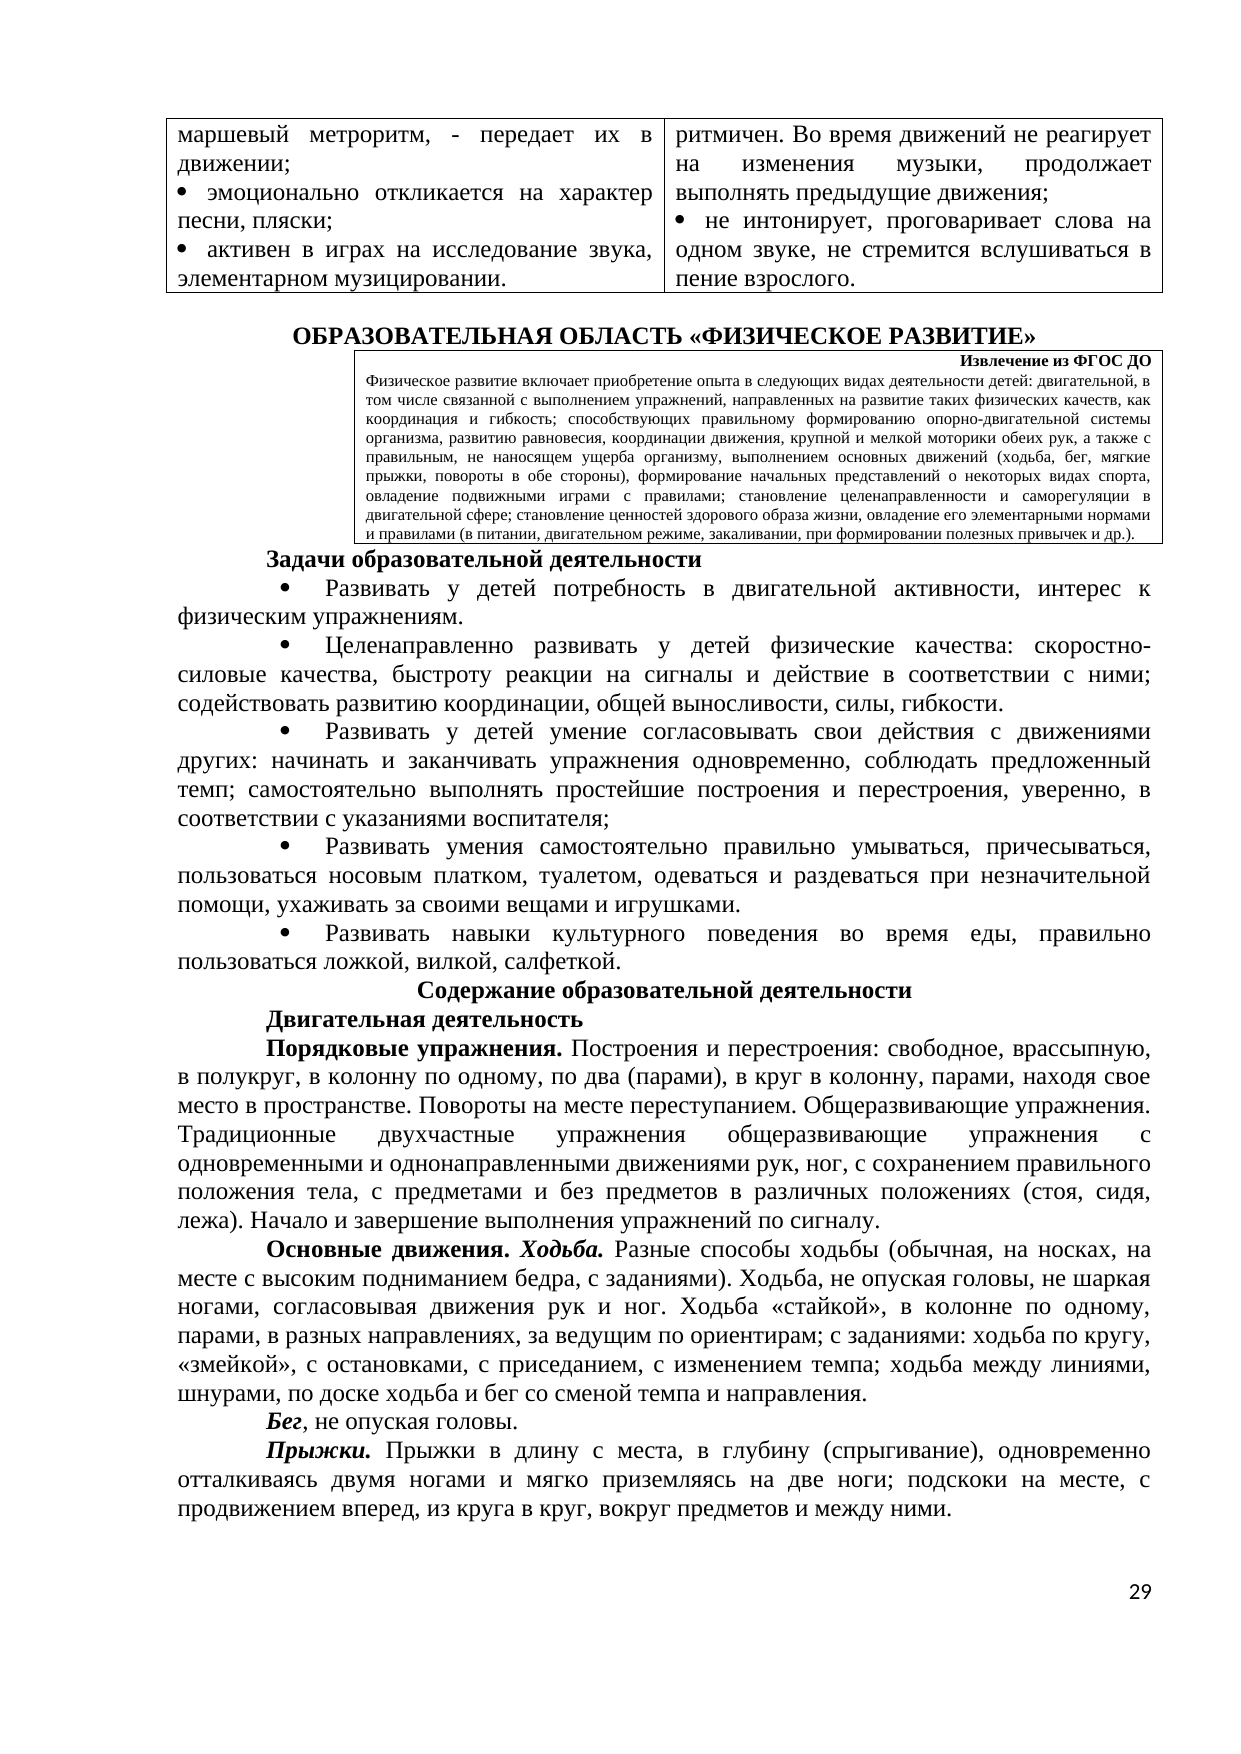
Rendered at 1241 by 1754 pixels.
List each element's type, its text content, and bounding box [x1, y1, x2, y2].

text ОБРАЗОВАТЕЛЬНАЯ ОБЛАСТЬ «ФИЗИЧЕСКОЕ РАЗВИТИЕ» [177, 321, 1152, 350]
text Бег, не опуская головы. [177, 1406, 1152, 1435]
list Развивать у детей умение согласовывать свои действия с движениями других: начинать и заканчивать упражнения одновременно, соблюдать предложенный темп; самостоятельно выполнять простейшие построения и перестроения, уверенно, в соответствии с указаниями воспитателя; [177, 716, 1152, 831]
text Основные движения. Ходьба. Разные способы ходьбы (обычная, на носках, на месте с высоким подниманием бедра, с заданиями). Ходьба, не опуская головы, не шаркая ногами, согласовывая движения рук и ног. Ходьба «стайкой», в колонне по одному, парами, в разных направлениях, за ведущим по ориентирам; с заданиями: ходьба по кругу, «змейкой», с остановками, с приседанием, с изменением темпа; ходьба между линиями, шнурами, по доске ходьба и бег со сменой темпа и направления. [177, 1234, 1152, 1406]
list Развивать навыки культурного поведения во время еды, правильно пользоваться ложкой, вилкой, салфеткой. [177, 918, 1152, 975]
table_header Извлечение из ФГОС ДО Физическое развитие включает приобретение опыта в следующих видах деятельности детей: двигательной, в том числе связанной с выполнением упражнений, направленных на развитие таких физических качеств, как координация и гибкость; способствующих правильному формированию опорно-двигательной системы организма, развитию равновесия, координации движения, крупной и мелкой моторики обеих рук, а также с правильным, не наносящем ущерба организму, выполнением основных движений (ходьба, бег, мягкие прыжки, повороты в обе стороны), формирование начальных представлений о некоторых видах спорта, овладение подвижными играми с правилами; становление целенаправленности и саморегуляции в двигательной сфере; становление ценностей здорового образа жизни, овладение его элементарными нормами и правилами (в питании, двигательном режиме, закаливании, при формировании полезных привычек и др.). [355, 351, 1162, 543]
list Развивать умения самостоятельно правильно умываться, причесываться, пользоваться носовым платком, туалетом, одеваться и раздеваться при незначительной помощи, ухаживать за своими вещами и игрушками. [177, 831, 1152, 918]
text Двигательная деятельность [177, 1004, 1152, 1033]
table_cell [665, 119, 1162, 292]
text Содержание образовательной деятельности [177, 975, 1152, 1004]
list Развивать у детей потребность в двигательной активности, интерес к физическим упражнениям. [177, 573, 1152, 630]
text Порядковые упражнения. Построения и перестроения: свободное, врассыпную, в полукруг, в колонну по одному, по два (парами), в круг в колонну, парами, находя свое место в пространстве. Повороты на месте переступанием. Общеразвивающие упражнения. Традиционные двухчастные упражнения общеразвивающие упражнения с одновременными и однонаправленными движениями рук, ног, с сохранением правильного положения тела, с предметами и без предметов в различных положениях (стоя, сидя, лежа). Начало и завершение выполнения упражнений по сигналу. [177, 1033, 1152, 1234]
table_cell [167, 119, 664, 292]
list Целенаправленно развивать у детей физические качества: скоростно-силовые качества, быстроту реакции на сигналы и действие в соответствии с ними; содействовать развитию координации, общей выносливости, силы, гибкости. [177, 630, 1152, 716]
text Задачи образовательной деятельности [177, 544, 1152, 573]
text Прыжки. Прыжки в длину с места, в глубину (спрыгивание), одновременно отталкиваясь двумя ногами и мягко приземляясь на две ноги; подскоки на месте, с продвижением вперед, из круга в круг, вокруг предметов и между ними. [177, 1435, 1152, 1521]
